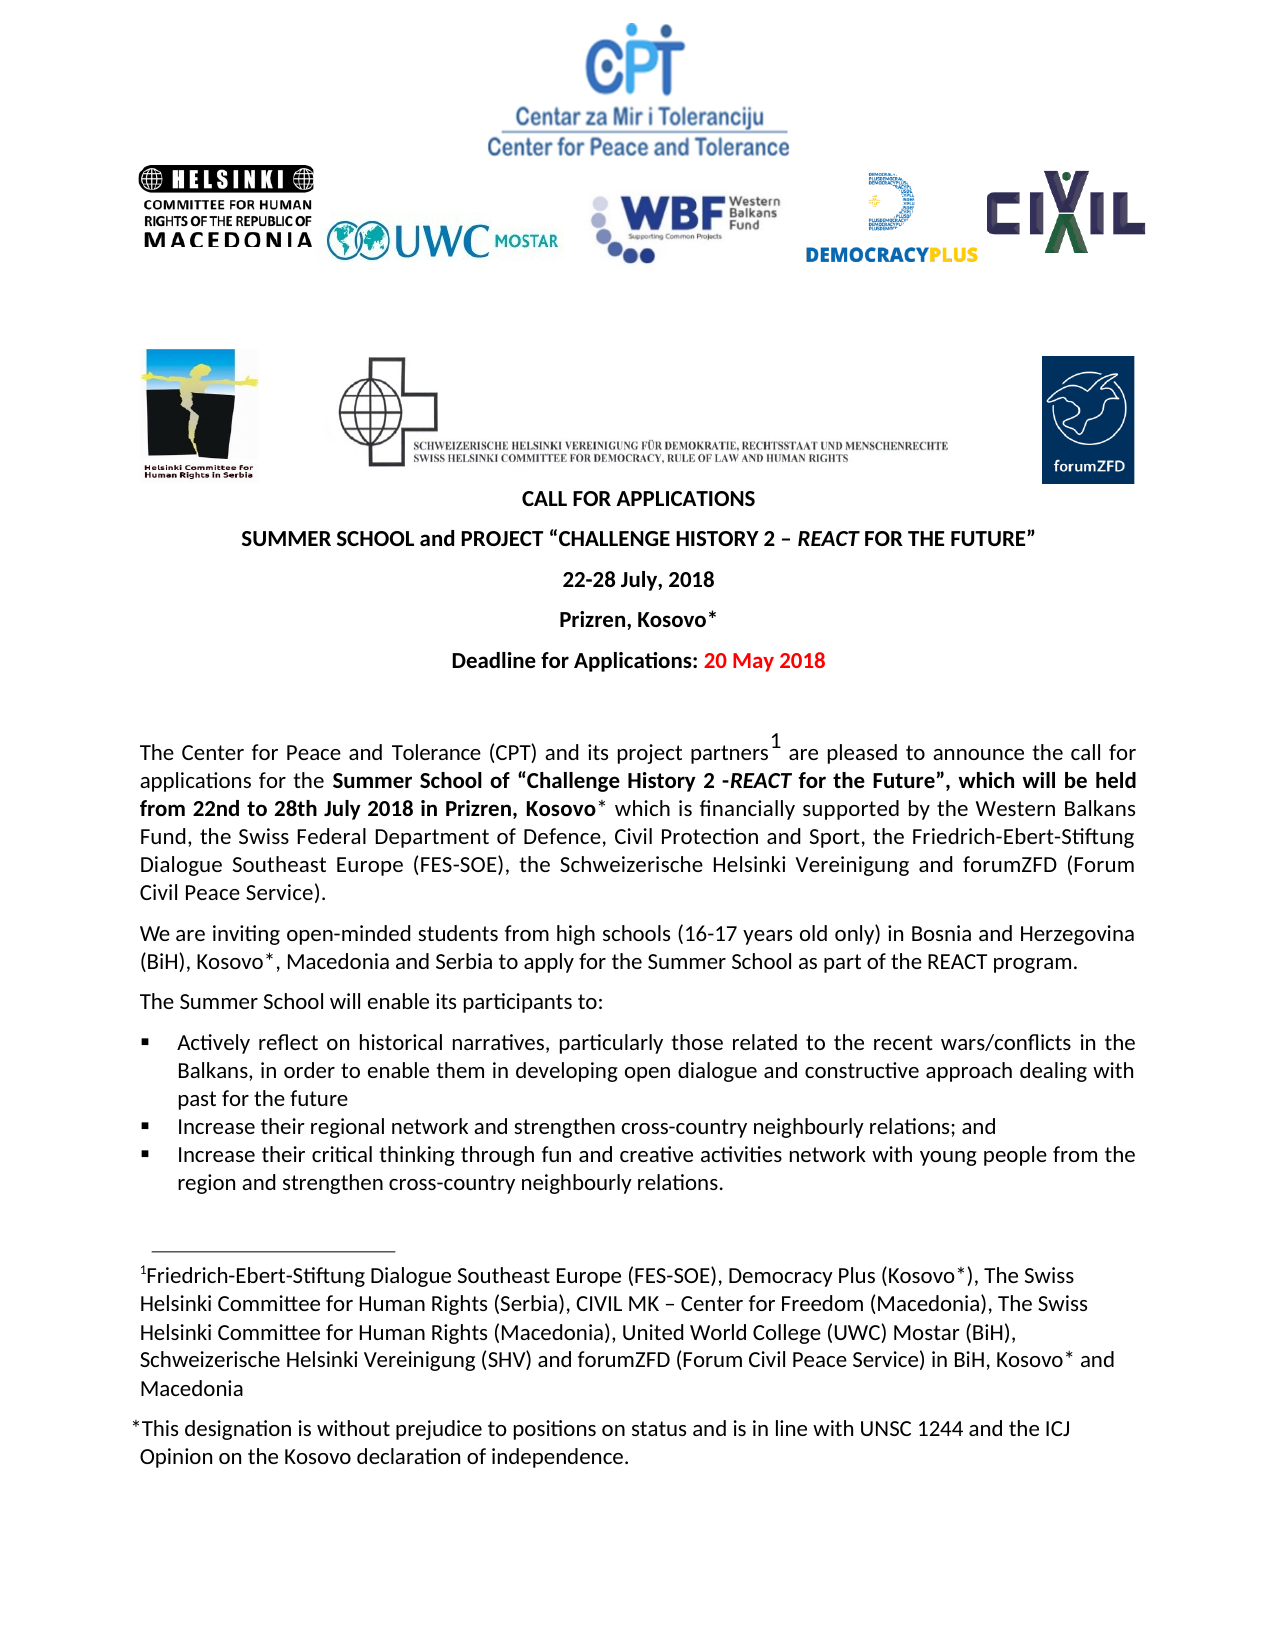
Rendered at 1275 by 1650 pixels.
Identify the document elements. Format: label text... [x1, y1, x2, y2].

picture [856, 170, 916, 265]
list Actively reflect on historical narratives, particularly those related to the recent wars/conflicts in the Balkans, in order to enable them in developing open dialogue and constructive approach dealing with past for the future [139, 1028, 1137, 1112]
picture [139, 349, 259, 371]
text Prizren, Kosovo* [139, 605, 1137, 633]
picture [487, 23, 790, 157]
picture [323, 349, 951, 472]
text Deadline for Applications: 20 May 2018 [139, 646, 1137, 674]
text SUMMER SCHOOL and PROJECT “CHALLENGE HISTORY 2 – REACT FOR THE FUTURE” [139, 524, 1137, 552]
picture [138, 165, 314, 247]
text The Summer School will enable its participants to: [139, 987, 1137, 1015]
picture [316, 212, 565, 262]
text The Center for Peace and Tolerance (CPT) and its project partners1 are pleased to announce the call for applications for the Summer School of “Challenge History 2 -REACT for the Future”, which will be held from 22nd to 28th July 2018 in Prizren, Kosovo* which is financially supported by the Western Balkans Fund, the Swiss Federal Department of Defence, Civil Protection and Sport, the Friedrich-Ebert-Stiftung Dialogue Southeast Europe (FES-SOE), the Schweizerische Helsinki Vereinigung and forumZFD (Forum Civil Peace Service). [139, 727, 1137, 906]
list Increase their regional network and strengthen cross-country neighbourly relations; and [139, 1112, 1137, 1140]
text We are inviting open-minded students from high schools (16-17 years old only) in Bosnia and Herzegovina (BiH), Kosovo*, Macedonia and Serbia to apply for the Summer School as part of the REACT program. [139, 919, 1137, 975]
picture [1040, 356, 1135, 481]
list Increase their critical thinking through fun and creative activities network with young people from the region and strengthen cross-country neighbourly relations. [139, 1140, 1137, 1196]
picture [985, 170, 1145, 252]
text 22-28 July, 2018 [139, 565, 1137, 593]
picture [581, 170, 789, 276]
text *This designation is without prejudice to positions on status and is in line with UNSC 1244 and the ICJ Opinion on the Kosovo declaration of independence. [130, 1414, 1137, 1470]
text 1Friedrich-Ebert-Stiftung Dialogue Southeast Europe (FES-SOE), Democracy Plus (Kosovo*), The Swiss Helsinki Committee for Human Rights (Serbia), CIVIL MK – Center for Freedom (Macedonia), The Swiss Helsinki Committee for Human Rights (Macedonia), United World College (UWC) Mostar (BiH), Schweizerische Helsinki Vereinigung (SHV) and forumZFD (Forum Civil Peace Service) in BiH, Kosovo* and Macedonia [139, 1262, 1137, 1402]
